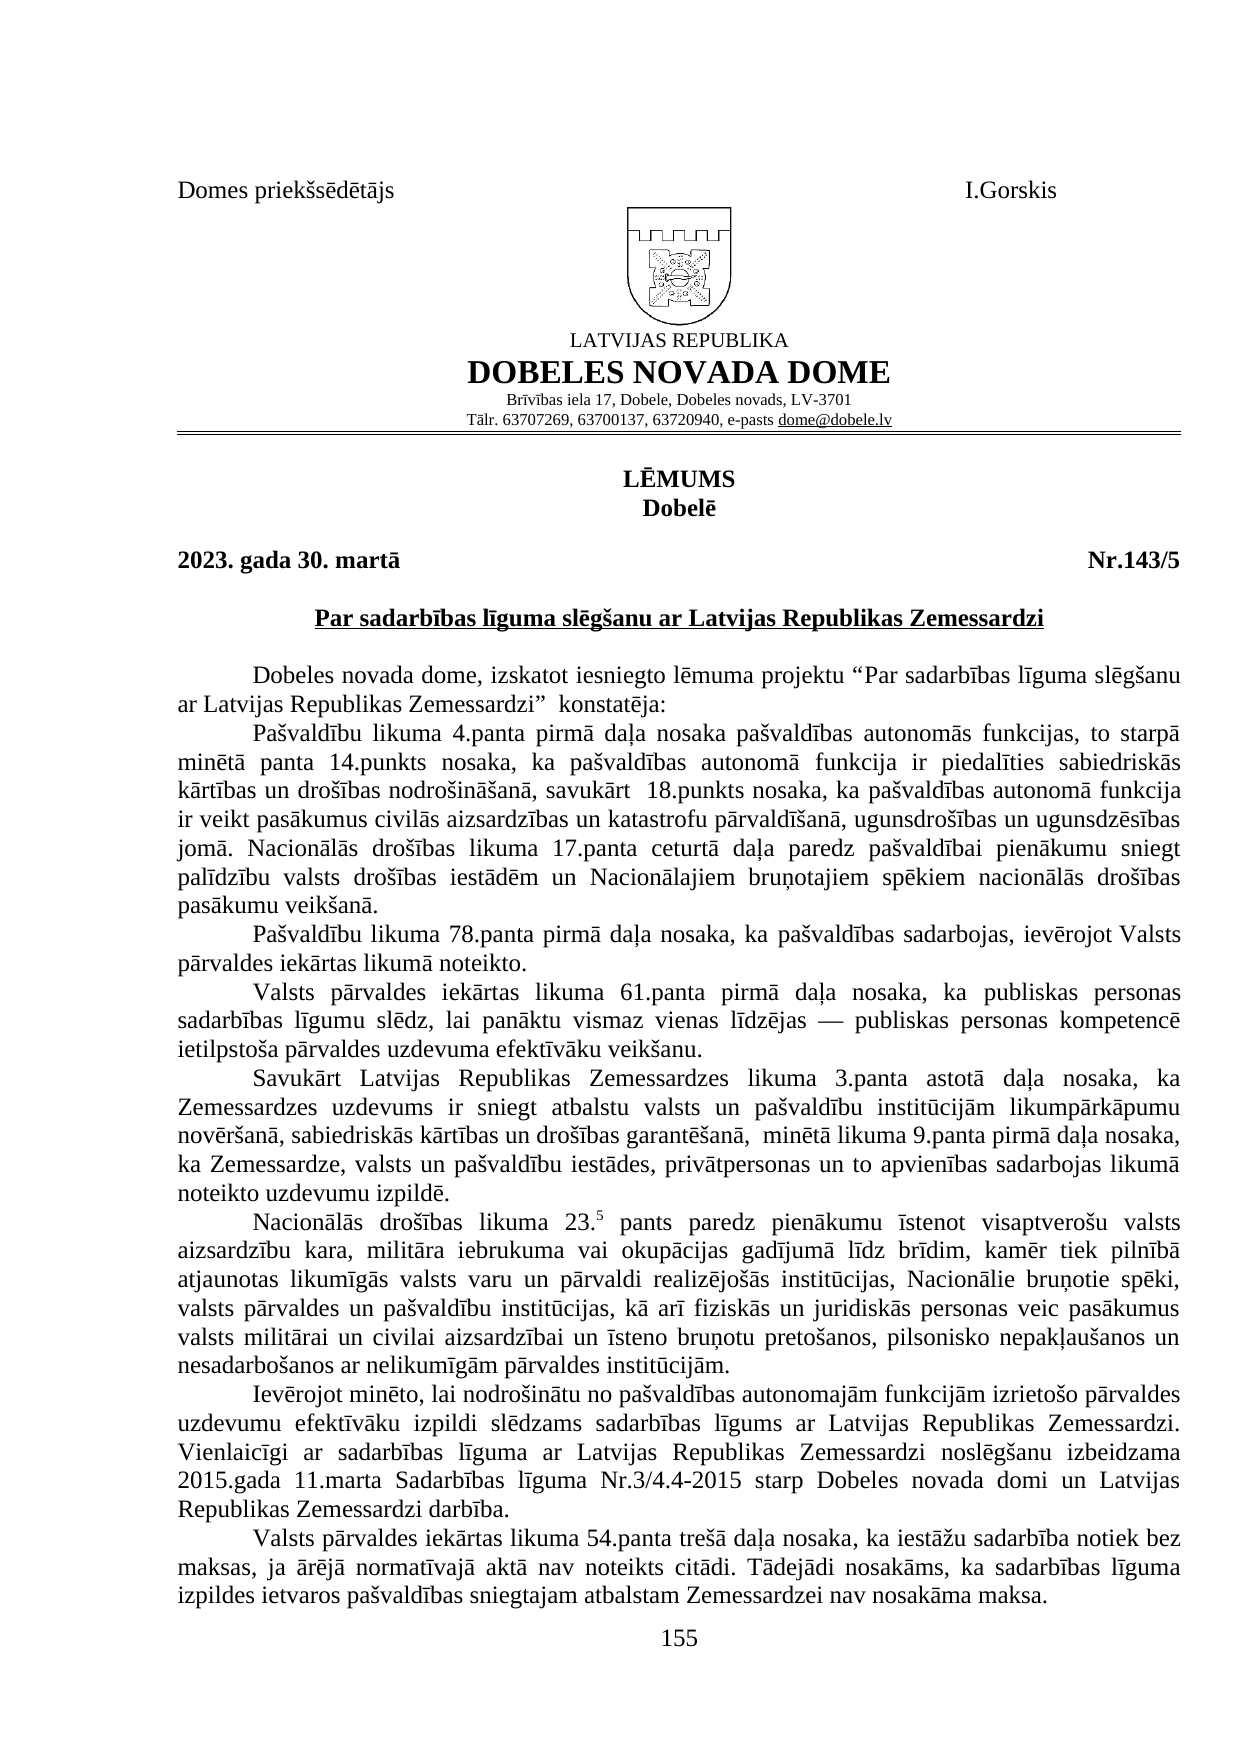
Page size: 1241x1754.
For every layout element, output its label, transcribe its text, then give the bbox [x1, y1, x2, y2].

text Pašvaldību likuma 78.panta pirmā daļa nosaka, ka pašvaldības sadarbojas, ievērojot Valsts pārvaldes iekārtas likumā noteikto. [177, 919, 1181, 977]
text LATVIJAS REPUBLIKA [177, 328, 1181, 352]
text LĒMUMS [177, 464, 1181, 493]
text Par sadarbības līguma slēgšanu ar Latvijas Republikas Zemessardzi [177, 603, 1181, 632]
text Pašvaldību likuma 4.panta pirmā daļa nosaka pašvaldības autonomās funkcijas, to starpā minētā panta 14.punkts nosaka, ka pašvaldības autonomā funkcija ir piedalīties sabiedriskās kārtības un drošības nodrošināšanā, savukārt 18.punkts nosaka, ka pašvaldības autonomā funkcija ir veikt pasākumus civilās aizsardzības un katastrofu pārvaldīšanā, ugunsdrošības un ugunsdzēsības jomā. Nacionālās drošības likuma 17.panta ceturtā daļa paredz pašvaldībai pienākumu sniegt palīdzību valsts drošības iestādēm un Nacionālajiem bruņotajiem spēkiem nacionālās drošības pasākumu veikšanā. [177, 718, 1181, 919]
text Valsts pārvaldes iekārtas likuma 54.panta trešā daļa nosaka, ka iestāžu sadarbība notiek bez maksas, ja ārējā normatīvajā aktā nav noteikts citādi. Tādejādi nosakāms, ka sadarbības līguma izpildes ietvaros pašvaldības sniegtajam atbalstam Zemessardzei nav nosakāma maksa. [177, 1523, 1181, 1609]
text Nacionālās drošības likuma 23.5 pants paredz pienākumu īstenot visaptverošu valsts aizsardzību kara, militāra iebrukuma vai okupācijas gadījumā līdz brīdim, kamēr tiek pilnībā atjaunotas likumīgās valsts varu un pārvaldi realizējošās institūcijas, Nacionālie bruņotie spēki, valsts pārvaldes un pašvaldību institūcijas, kā arī fiziskās un juridiskās personas veic pasākumus valsts militārai un civilai aizsardzībai un īsteno bruņotu pretošanos, pilsonisko nepakļaušanos un nesadarbošanos ar nelikumīgām pārvaldes institūcijām. [177, 1207, 1181, 1379]
text Valsts pārvaldes iekārtas likuma 61.panta pirmā daļa nosaka, ka publiskas personas sadarbības līgumu slēdz, lai panāktu vismaz vienas līdzējas — publiskas personas kompetencē ietilpstoša pārvaldes uzdevuma efektīvāku veikšanu. [177, 977, 1181, 1063]
picture [623, 204, 735, 328]
text Brīvības iela 17, Dobele, Dobeles novads, LV-3701 [177, 390, 1181, 409]
text Ievērojot minēto, lai nodrošinātu no pašvaldības autonomajām funkcijām izrietošo pārvaldes uzdevumu efektīvāku izpildi slēdzams sadarbības līgums ar Latvijas Republikas Zemessardzi. Vienlaicīgi ar sadarbības līguma ar Latvijas Republikas Zemessardzi noslēgšanu izbeidzama 2015.gada 11.marta Sadarbības līguma Nr.3/4.4-2015 starp Dobeles novada domi un Latvijas Republikas Zemessardzi darbība. [177, 1379, 1181, 1523]
text DOBELES NOVADA DOME [177, 352, 1181, 390]
text Savukārt Latvijas Republikas Zemessardzes likuma 3.panta astotā daļa nosaka, ka Zemessardzes uzdevums ir sniegt atbalstu valsts un pašvaldību institūcijām likumpārkāpumu novēršanā, sabiedriskās kārtības un drošības garantēšanā, minētā likuma 9.panta pirmā daļa nosaka, ka Zemessardze, valsts un pašvaldību iestādes, privātpersonas un to apvienības sadarbojas likumā noteikto uzdevumu izpildē. [177, 1063, 1181, 1207]
text Tālr. 63707269, 63700137, 63720940, e-pasts dome@dobele.lv [177, 409, 1181, 431]
text 2023. gada 30. martā Nr.143/5 [177, 546, 1181, 574]
text Dobelē [177, 493, 1181, 522]
text Dobeles novada dome, izskatot iesniegto lēmuma projektu “Par sadarbības līguma slēgšanu ar Latvijas Republikas Zemessardzi” konstatēja: [177, 661, 1181, 718]
text Domes priekšsēdētājs I.Gorskis [177, 176, 1181, 204]
